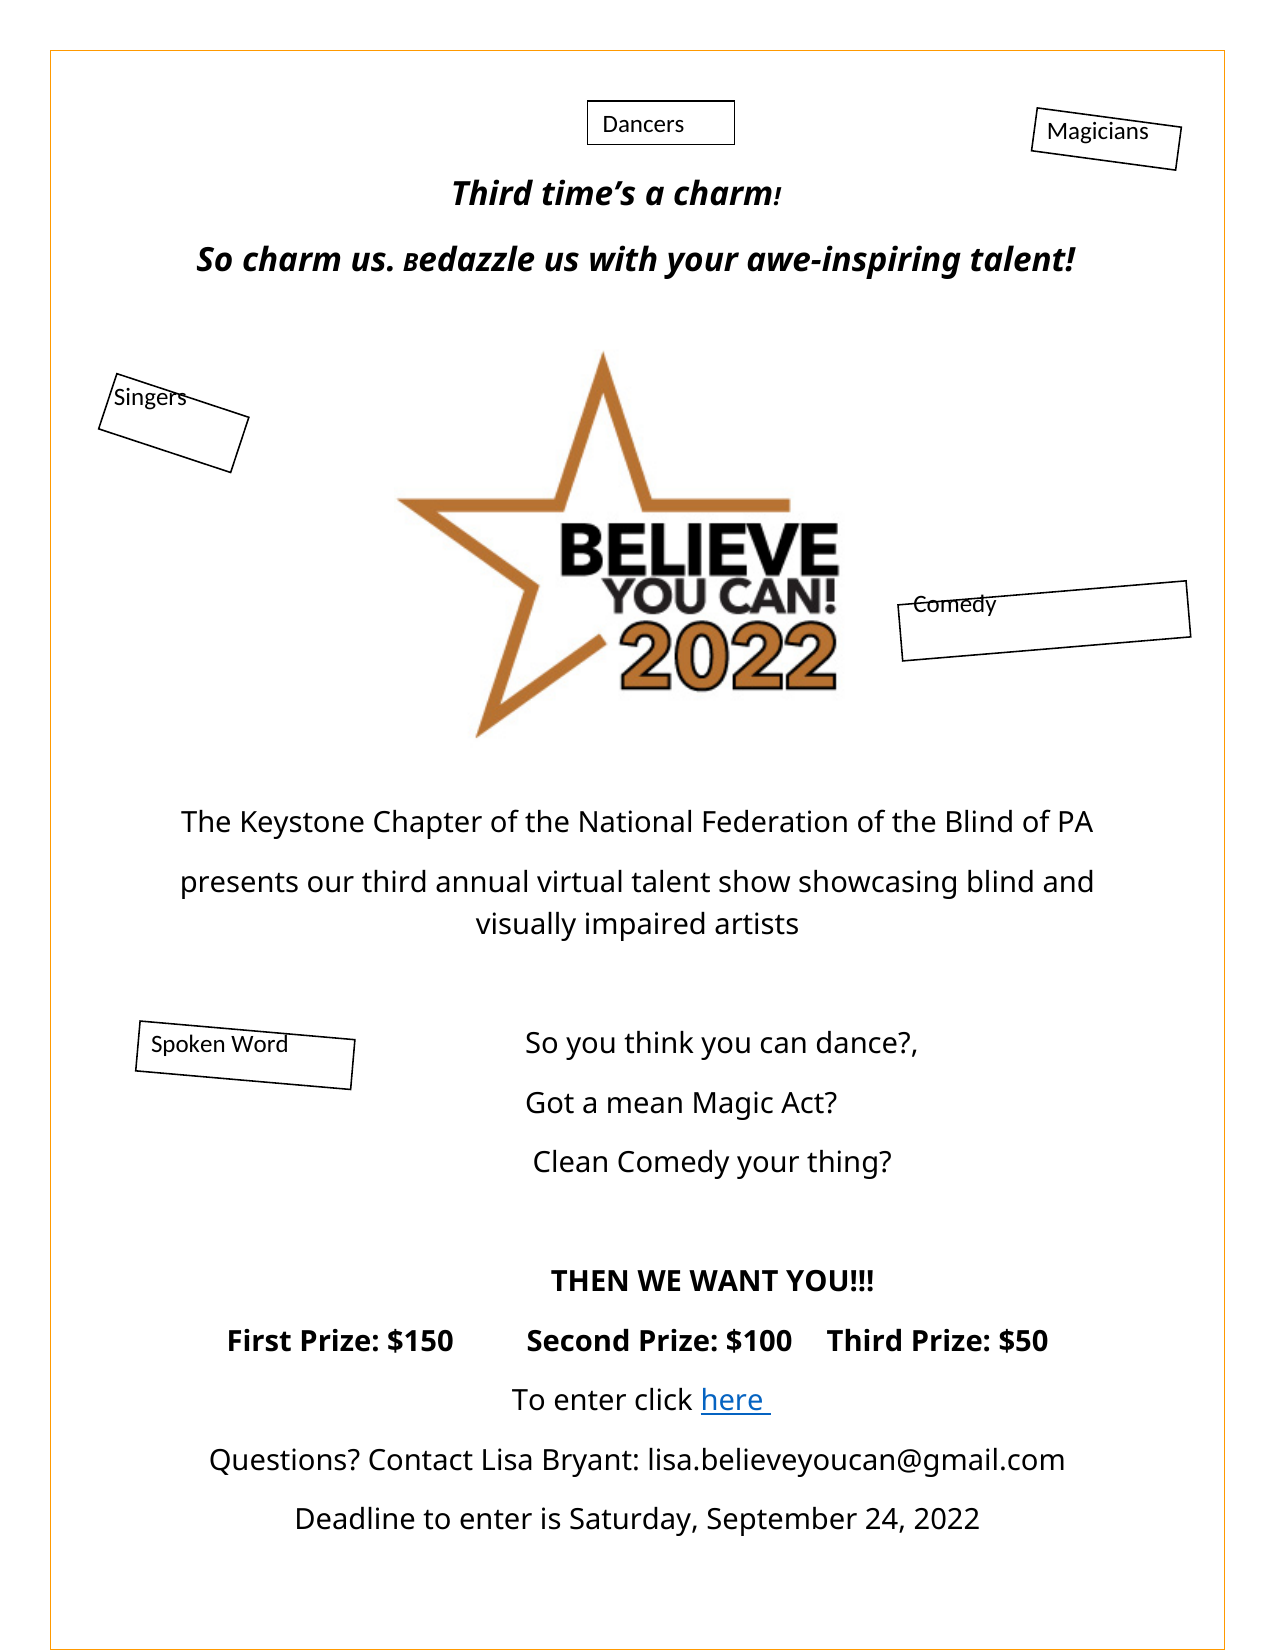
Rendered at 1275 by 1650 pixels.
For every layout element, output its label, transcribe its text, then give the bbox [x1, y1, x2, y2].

text Then we want you!!! [225, 1261, 1125, 1300]
text presents our third annual virtual talent show showcasing blind and visually impaired artists [150, 861, 1125, 943]
text Got a mean Magic Act? [450, 1082, 1125, 1122]
text So charm us. Bedazzle us with your awe-inspiring talent! [150, 235, 1125, 281]
text Questions? Contact Lisa Bryant: lisa.believeyoucan@gmail.com [150, 1439, 1125, 1479]
text Deadline to enter is Saturday, September 24, 2022 [150, 1498, 1125, 1538]
picture [393, 312, 863, 782]
text First Prize: $150 Second Prize: $100 Third Prize: $50 [150, 1320, 1125, 1360]
text To enter click here [150, 1379, 1125, 1419]
text Clean Comedy your thing? [450, 1142, 1125, 1181]
text Third time’s a charm! [150, 170, 1125, 215]
text So you think you can dance?, [450, 1023, 1125, 1062]
